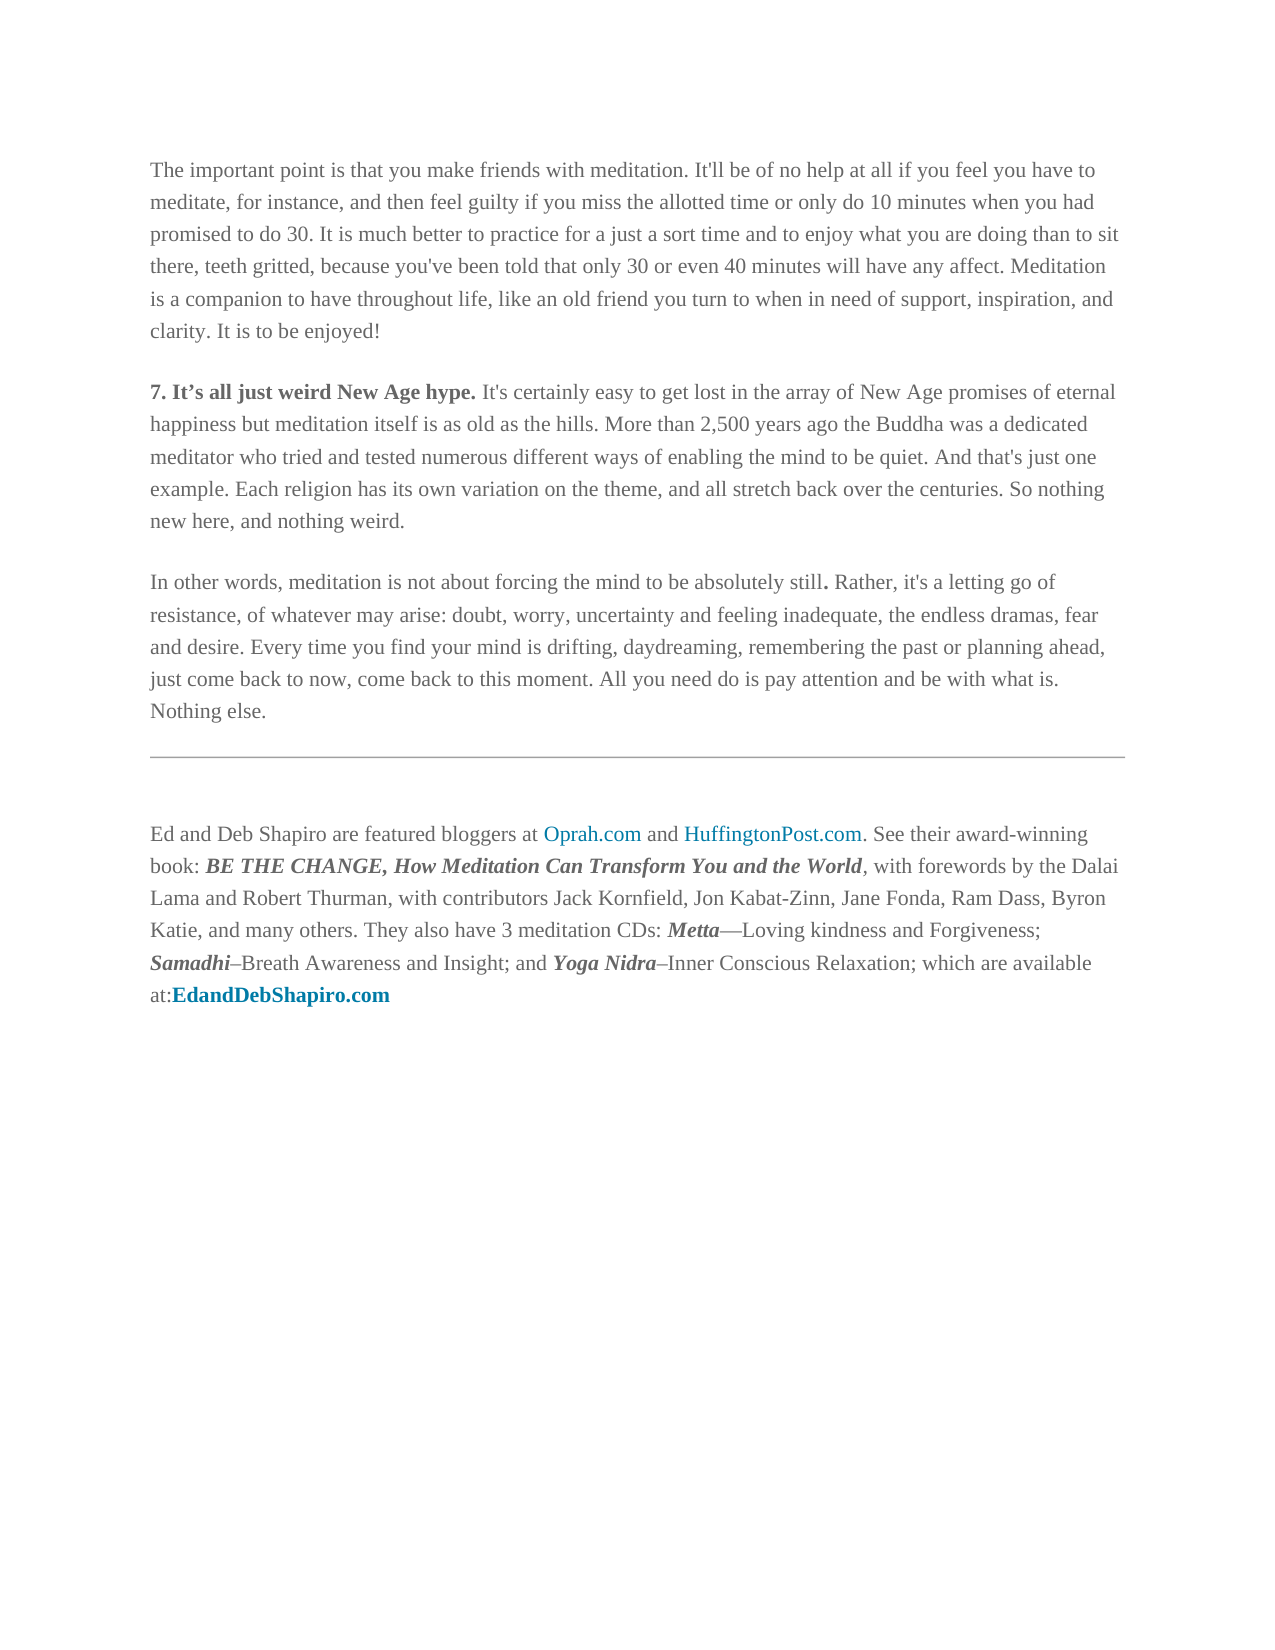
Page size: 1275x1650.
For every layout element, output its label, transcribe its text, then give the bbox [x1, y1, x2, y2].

text 7. It’s all just weird New Age hype. It's certainly easy to get lost in the array of New Age promises of eternal happiness but meditation itself is as old as the hills. More than 2,500 years ago the Buddha was a dedicated meditator who tried and tested numerous different ways of enabling the mind to be quiet. And that's just one example. Each religion has its own variation on the theme, and all stretch back over the centuries. So nothing new here, and nothing weird. [150, 372, 1125, 533]
text In other words, meditation is not about forcing the mind to be absolutely still. Rather, it's a letting go of resistance, of whatever may arise: doubt, worry, uncertainty and feeling inadequate, the endless dramas, fear and desire. Every time you find your mind is drifting, daydreaming, remembering the past or planning ahead, just come back to now, come back to this moment. All you need do is pay attention and be with what is. Nothing else. [150, 562, 1125, 723]
text The important point is that you make friends with meditation. It'll be of no help at all if you feel you have to meditate, for instance, and then feel guilty if you miss the allotted time or only do 10 minutes when you had promised to do 30. It is much better to practice for a just a sort time and to enjoy what you are doing than to sit there, teeth gritted, because you've been told that only 30 or even 40 minutes will have any affect. Meditation is a companion to have throughout life, like an old friend you turn to when in need of support, inspiration, and clarity. It is to be enjoyed! [150, 150, 1125, 343]
text Ed and Deb Shapiro are featured bloggers at Oprah.com and HuffingtonPost.com. See their award-winning book: BE THE CHANGE, How Meditation Can Transform You and the World, with forewords by the Dalai Lama and Robert Thurman, with contributors Jack Kornfield, Jon Kabat-Zinn, Jane Fonda, Ram Dass, Byron Katie, and many others. They also have 3 meditation CDs: Metta—Loving kindness and Forgiveness; Samadhi–Breath Awareness and Insight; and Yoga Nidra–Inner Conscious Relaxation; which are available at:EdandDebShapiro.com [150, 814, 1125, 1007]
